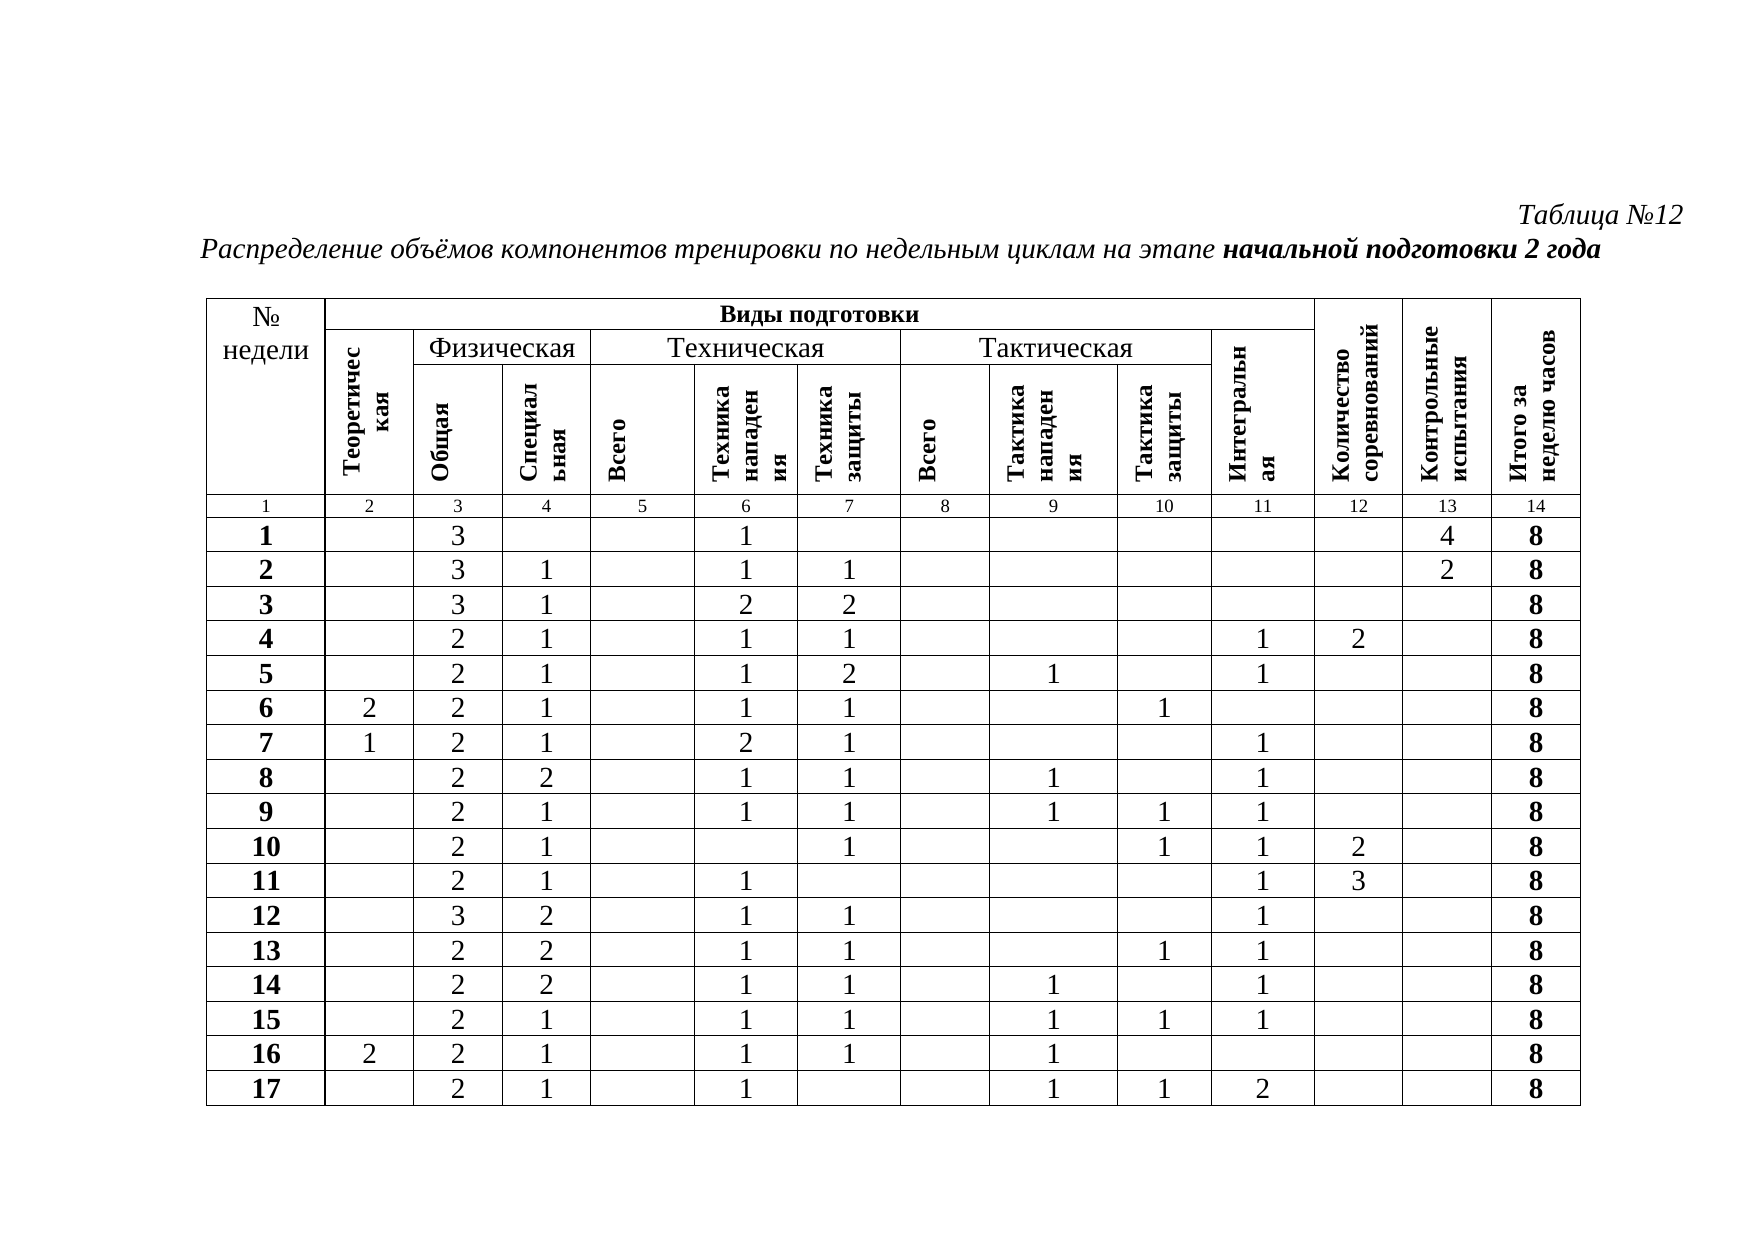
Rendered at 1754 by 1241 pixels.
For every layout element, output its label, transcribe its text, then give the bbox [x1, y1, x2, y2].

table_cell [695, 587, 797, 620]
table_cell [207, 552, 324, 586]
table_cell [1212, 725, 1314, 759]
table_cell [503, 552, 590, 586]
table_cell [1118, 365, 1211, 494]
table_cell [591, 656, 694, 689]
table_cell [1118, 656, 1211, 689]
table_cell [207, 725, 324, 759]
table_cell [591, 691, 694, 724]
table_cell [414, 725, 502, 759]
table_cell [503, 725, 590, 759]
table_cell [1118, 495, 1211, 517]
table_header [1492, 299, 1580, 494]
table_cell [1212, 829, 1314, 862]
text Распределение объёмов компонентов тренировки по недельным циклам на этапе начальной подготовки 2 года [118, 231, 1683, 264]
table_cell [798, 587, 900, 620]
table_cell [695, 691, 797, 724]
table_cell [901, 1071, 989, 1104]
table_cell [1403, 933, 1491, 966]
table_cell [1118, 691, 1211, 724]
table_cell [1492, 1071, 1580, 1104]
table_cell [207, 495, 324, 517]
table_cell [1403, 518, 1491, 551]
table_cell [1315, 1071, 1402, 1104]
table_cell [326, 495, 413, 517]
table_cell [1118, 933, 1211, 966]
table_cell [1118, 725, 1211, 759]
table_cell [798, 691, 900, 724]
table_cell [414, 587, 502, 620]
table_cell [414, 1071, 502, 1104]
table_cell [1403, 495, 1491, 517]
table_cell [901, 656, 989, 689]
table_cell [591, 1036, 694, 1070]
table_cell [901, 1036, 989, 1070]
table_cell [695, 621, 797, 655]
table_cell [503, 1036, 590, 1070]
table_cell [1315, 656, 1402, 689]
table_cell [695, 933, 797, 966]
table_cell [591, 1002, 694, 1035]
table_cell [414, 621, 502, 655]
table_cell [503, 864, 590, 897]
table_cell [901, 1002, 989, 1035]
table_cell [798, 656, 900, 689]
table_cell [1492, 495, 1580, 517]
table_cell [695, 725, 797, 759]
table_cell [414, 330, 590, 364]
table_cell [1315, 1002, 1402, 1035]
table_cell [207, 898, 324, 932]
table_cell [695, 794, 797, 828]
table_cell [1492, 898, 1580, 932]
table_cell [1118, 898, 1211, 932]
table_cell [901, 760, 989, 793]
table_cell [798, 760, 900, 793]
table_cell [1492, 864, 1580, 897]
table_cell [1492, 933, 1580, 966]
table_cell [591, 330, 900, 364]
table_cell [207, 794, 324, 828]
text Таблица №12 [118, 197, 1683, 231]
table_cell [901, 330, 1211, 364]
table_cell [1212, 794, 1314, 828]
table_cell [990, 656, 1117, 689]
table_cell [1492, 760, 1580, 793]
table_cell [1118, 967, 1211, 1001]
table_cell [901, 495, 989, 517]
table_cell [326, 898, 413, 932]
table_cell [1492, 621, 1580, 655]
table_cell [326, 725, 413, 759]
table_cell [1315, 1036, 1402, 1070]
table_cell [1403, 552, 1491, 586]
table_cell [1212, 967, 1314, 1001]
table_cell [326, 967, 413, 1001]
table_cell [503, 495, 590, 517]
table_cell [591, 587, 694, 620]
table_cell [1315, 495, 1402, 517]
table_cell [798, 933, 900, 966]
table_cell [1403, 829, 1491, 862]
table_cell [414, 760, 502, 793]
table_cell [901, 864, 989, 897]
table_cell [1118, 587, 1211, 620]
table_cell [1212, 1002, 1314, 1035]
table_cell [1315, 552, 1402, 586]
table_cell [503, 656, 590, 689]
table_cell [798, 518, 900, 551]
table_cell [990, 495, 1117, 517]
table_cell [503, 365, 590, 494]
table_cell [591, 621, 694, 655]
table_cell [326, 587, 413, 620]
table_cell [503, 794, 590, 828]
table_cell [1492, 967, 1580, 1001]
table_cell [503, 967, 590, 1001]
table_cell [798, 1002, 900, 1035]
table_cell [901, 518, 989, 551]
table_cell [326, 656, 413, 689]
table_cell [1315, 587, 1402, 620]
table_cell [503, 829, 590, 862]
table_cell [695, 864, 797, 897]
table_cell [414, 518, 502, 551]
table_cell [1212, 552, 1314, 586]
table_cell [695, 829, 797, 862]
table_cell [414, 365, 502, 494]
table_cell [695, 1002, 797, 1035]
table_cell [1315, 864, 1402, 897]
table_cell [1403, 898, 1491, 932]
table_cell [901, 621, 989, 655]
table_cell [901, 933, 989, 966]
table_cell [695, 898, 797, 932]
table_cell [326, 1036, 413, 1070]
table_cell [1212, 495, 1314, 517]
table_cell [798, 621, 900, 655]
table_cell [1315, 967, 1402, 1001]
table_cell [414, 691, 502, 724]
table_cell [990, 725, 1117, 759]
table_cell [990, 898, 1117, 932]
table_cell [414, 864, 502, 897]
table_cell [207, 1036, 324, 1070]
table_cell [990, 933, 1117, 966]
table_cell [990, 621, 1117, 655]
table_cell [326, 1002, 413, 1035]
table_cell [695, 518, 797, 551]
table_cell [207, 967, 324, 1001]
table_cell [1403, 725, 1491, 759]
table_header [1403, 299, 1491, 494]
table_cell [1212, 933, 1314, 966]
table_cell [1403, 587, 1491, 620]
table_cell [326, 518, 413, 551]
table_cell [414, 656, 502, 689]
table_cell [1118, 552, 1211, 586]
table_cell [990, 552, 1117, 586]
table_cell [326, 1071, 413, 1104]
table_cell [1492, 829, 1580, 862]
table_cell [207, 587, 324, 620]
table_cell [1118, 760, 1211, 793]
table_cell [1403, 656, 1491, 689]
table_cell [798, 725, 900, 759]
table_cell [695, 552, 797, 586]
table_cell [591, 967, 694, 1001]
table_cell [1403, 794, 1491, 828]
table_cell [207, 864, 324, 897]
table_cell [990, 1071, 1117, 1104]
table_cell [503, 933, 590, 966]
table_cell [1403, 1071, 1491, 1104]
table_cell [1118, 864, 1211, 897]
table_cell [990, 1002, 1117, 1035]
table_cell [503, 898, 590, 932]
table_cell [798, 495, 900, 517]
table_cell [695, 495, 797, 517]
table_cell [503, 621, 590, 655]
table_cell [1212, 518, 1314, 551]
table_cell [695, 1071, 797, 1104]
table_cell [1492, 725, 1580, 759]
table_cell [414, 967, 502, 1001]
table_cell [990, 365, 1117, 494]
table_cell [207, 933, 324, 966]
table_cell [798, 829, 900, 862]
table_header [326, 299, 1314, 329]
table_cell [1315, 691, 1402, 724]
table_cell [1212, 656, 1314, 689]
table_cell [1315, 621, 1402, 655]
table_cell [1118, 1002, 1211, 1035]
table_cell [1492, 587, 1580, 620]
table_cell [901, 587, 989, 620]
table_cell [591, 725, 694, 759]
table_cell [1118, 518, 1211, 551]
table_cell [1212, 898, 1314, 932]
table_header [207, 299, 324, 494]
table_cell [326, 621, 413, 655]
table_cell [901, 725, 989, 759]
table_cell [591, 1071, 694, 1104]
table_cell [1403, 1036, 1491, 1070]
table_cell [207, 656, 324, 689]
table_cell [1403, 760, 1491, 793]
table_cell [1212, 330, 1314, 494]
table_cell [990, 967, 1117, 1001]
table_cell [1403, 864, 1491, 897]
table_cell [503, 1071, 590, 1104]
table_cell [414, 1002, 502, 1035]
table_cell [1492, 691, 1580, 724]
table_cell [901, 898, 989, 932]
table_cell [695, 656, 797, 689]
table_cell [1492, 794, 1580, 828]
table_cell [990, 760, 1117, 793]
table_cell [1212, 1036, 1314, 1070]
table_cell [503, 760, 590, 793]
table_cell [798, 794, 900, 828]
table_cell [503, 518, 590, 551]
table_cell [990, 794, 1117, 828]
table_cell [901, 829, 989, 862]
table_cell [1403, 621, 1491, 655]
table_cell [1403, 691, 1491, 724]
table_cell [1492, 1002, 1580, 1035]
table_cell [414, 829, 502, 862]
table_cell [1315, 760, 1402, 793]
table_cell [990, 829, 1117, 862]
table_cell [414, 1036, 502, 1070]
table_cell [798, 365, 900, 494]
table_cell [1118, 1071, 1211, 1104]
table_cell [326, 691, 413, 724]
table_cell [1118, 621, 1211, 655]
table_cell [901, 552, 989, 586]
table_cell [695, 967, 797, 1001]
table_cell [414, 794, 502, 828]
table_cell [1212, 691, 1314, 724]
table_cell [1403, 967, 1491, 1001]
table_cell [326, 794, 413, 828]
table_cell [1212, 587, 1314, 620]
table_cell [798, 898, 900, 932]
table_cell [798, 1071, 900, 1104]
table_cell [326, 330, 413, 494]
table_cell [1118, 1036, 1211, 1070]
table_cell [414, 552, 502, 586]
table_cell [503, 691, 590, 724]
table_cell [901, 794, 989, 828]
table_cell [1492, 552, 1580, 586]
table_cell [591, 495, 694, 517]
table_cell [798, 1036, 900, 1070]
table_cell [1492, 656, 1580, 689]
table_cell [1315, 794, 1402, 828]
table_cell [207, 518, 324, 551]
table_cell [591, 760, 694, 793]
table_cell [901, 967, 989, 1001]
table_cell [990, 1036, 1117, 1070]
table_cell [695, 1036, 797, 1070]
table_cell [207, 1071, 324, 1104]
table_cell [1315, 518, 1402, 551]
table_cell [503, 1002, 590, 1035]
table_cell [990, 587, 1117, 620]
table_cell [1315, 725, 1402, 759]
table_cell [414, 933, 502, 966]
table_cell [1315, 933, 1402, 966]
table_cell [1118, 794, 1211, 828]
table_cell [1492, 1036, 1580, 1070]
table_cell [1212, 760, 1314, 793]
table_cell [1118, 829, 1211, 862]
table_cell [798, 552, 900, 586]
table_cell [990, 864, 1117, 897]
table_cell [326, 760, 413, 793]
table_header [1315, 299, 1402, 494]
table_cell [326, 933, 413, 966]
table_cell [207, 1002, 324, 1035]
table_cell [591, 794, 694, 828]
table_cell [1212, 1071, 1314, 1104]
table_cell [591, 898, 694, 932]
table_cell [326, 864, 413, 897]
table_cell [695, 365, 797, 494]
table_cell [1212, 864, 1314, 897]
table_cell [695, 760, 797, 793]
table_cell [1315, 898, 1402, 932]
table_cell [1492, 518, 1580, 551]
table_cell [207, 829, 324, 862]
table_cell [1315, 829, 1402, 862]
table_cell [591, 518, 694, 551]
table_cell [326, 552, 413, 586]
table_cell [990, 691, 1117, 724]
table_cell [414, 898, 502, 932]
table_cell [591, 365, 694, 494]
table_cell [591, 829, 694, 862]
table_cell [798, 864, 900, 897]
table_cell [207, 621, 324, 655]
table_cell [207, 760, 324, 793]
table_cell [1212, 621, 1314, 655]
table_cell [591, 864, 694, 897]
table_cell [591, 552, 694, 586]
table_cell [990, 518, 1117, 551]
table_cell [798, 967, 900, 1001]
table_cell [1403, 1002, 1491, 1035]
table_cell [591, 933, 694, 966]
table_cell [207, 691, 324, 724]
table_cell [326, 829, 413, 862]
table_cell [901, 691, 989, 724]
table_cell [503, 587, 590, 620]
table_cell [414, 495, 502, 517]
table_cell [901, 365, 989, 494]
